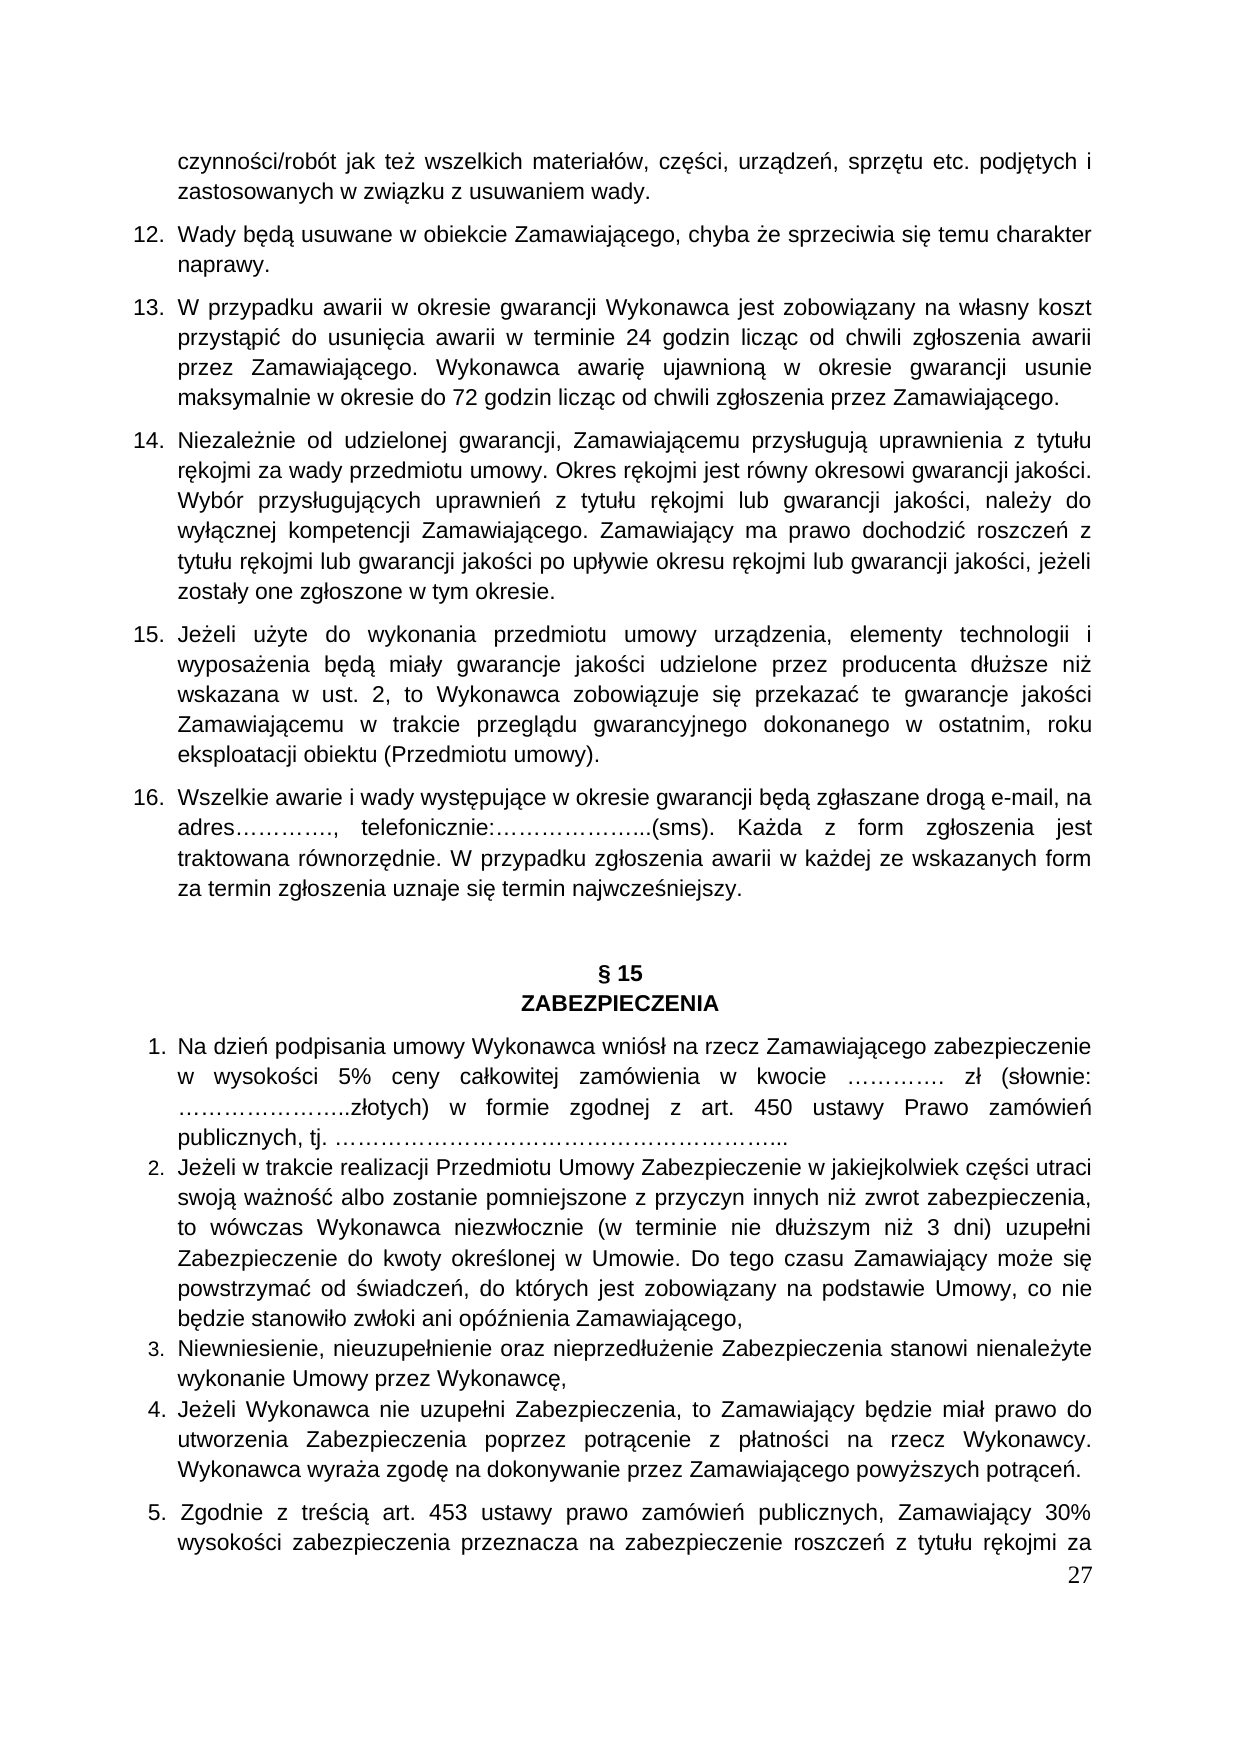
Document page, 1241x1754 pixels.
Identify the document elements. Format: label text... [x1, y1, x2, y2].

text ZABEZPIECZENIA [148, 990, 1092, 1017]
list Jeżeli Wykonawca nie uzupełni Zabezpieczenia, to Zamawiający będzie miał prawo do utworzenia Zabezpieczenia poprzez potrącenie z płatności na rzecz Wykonawcy. Wykonawca wyraża zgodę na dokonywanie przez Zamawiającego powyższych potrąceń. [148, 1396, 1092, 1482]
list W przypadku awarii w okresie gwarancji Wykonawca jest zobowiązany na własny koszt przystąpić do usunięcia awarii w terminie 24 godzin licząc od chwili zgłoszenia awarii przez Zamawiającego. Wykonawca awarię ujawnioną w okresie gwarancji usunie maksymalnie w okresie do 72 godzin licząc od chwili zgłoszenia przez Zamawiającego. [133, 293, 1092, 411]
list Niezależnie od udzielonej gwarancji, Zamawiającemu przysługują uprawnienia z tytułu rękojmi za wady przedmiotu umowy. Okres rękojmi jest równy okresowi gwarancji jakości. Wybór przysługujących uprawnień z tytułu rękojmi lub gwarancji jakości, należy do wyłącznej kompetencji Zamawiającego. Zamawiający ma prawo dochodzić roszczeń z tytułu rękojmi lub gwarancji jakości po upływie okresu rękojmi lub gwarancji jakości, jeżeli zostały one zgłoszone w tym okresie. [133, 427, 1092, 604]
list Jeżeli użyte do wykonania przedmiotu umowy urządzenia, elementy technologii i wyposażenia będą miały gwarancje jakości udzielone przez producenta dłuższe niż wskazana w ust. 2, to Wykonawca zobowiązuje się przekazać te gwarancje jakości Zamawiającemu w trakcie przeglądu gwarancyjnego dokonanego w ostatnim, roku eksploatacji obiektu (Przedmiotu umowy). [133, 621, 1092, 768]
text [148, 1499, 1092, 1555]
text § 15 [148, 960, 1092, 987]
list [133, 148, 1092, 204]
list Wszelkie awarie i wady występujące w okresie gwarancji będą zgłaszane drogą e-mail, na adres…………., telefonicznie:………………...(sms). Każda z form zgłoszenia jest traktowana równorzędnie. W przypadku zgłoszenia awarii w każdej ze wskazanych form za termin zgłoszenia uznaje się termin najwcześniejszy. [133, 784, 1092, 901]
list Niewniesienie, nieuzupełnienie oraz nieprzedłużenie Zabezpieczenia stanowi nienależyte wykonanie Umowy przez Wykonawcę, [148, 1335, 1092, 1392]
list Na dzień podpisania umowy Wykonawca wniósł na rzecz Zamawiającego zabezpieczenie w wysokości 5% ceny całkowitej zamówienia w kwocie …………. zł (słownie: …………………..złotych) w formie zgodnej z art. 450 ustawy Prawo zamówień publicznych, tj. …………………………………………………... [148, 1033, 1092, 1150]
list Jeżeli w trakcie realizacji Przedmiotu Umowy Zabezpieczenie w jakiejkolwiek części utraci swoją ważność albo zostanie pomniejszone z przyczyn innych niż zwrot zabezpieczenia, to wówczas Wykonawca niezwłocznie (w terminie nie dłuższym niż 3 dni) uzupełni Zabezpieczenie do kwoty określonej w Umowie. Do tego czasu Zamawiający może się powstrzymać od świadczeń, do których jest zobowiązany na podstawie Umowy, co nie będzie stanowiło zwłoki ani opóźnienia Zamawiającego, [148, 1154, 1092, 1331]
list Wady będą usuwane w obiekcie Zamawiającego, chyba że sprzeciwia się temu charakter naprawy. [133, 221, 1092, 277]
